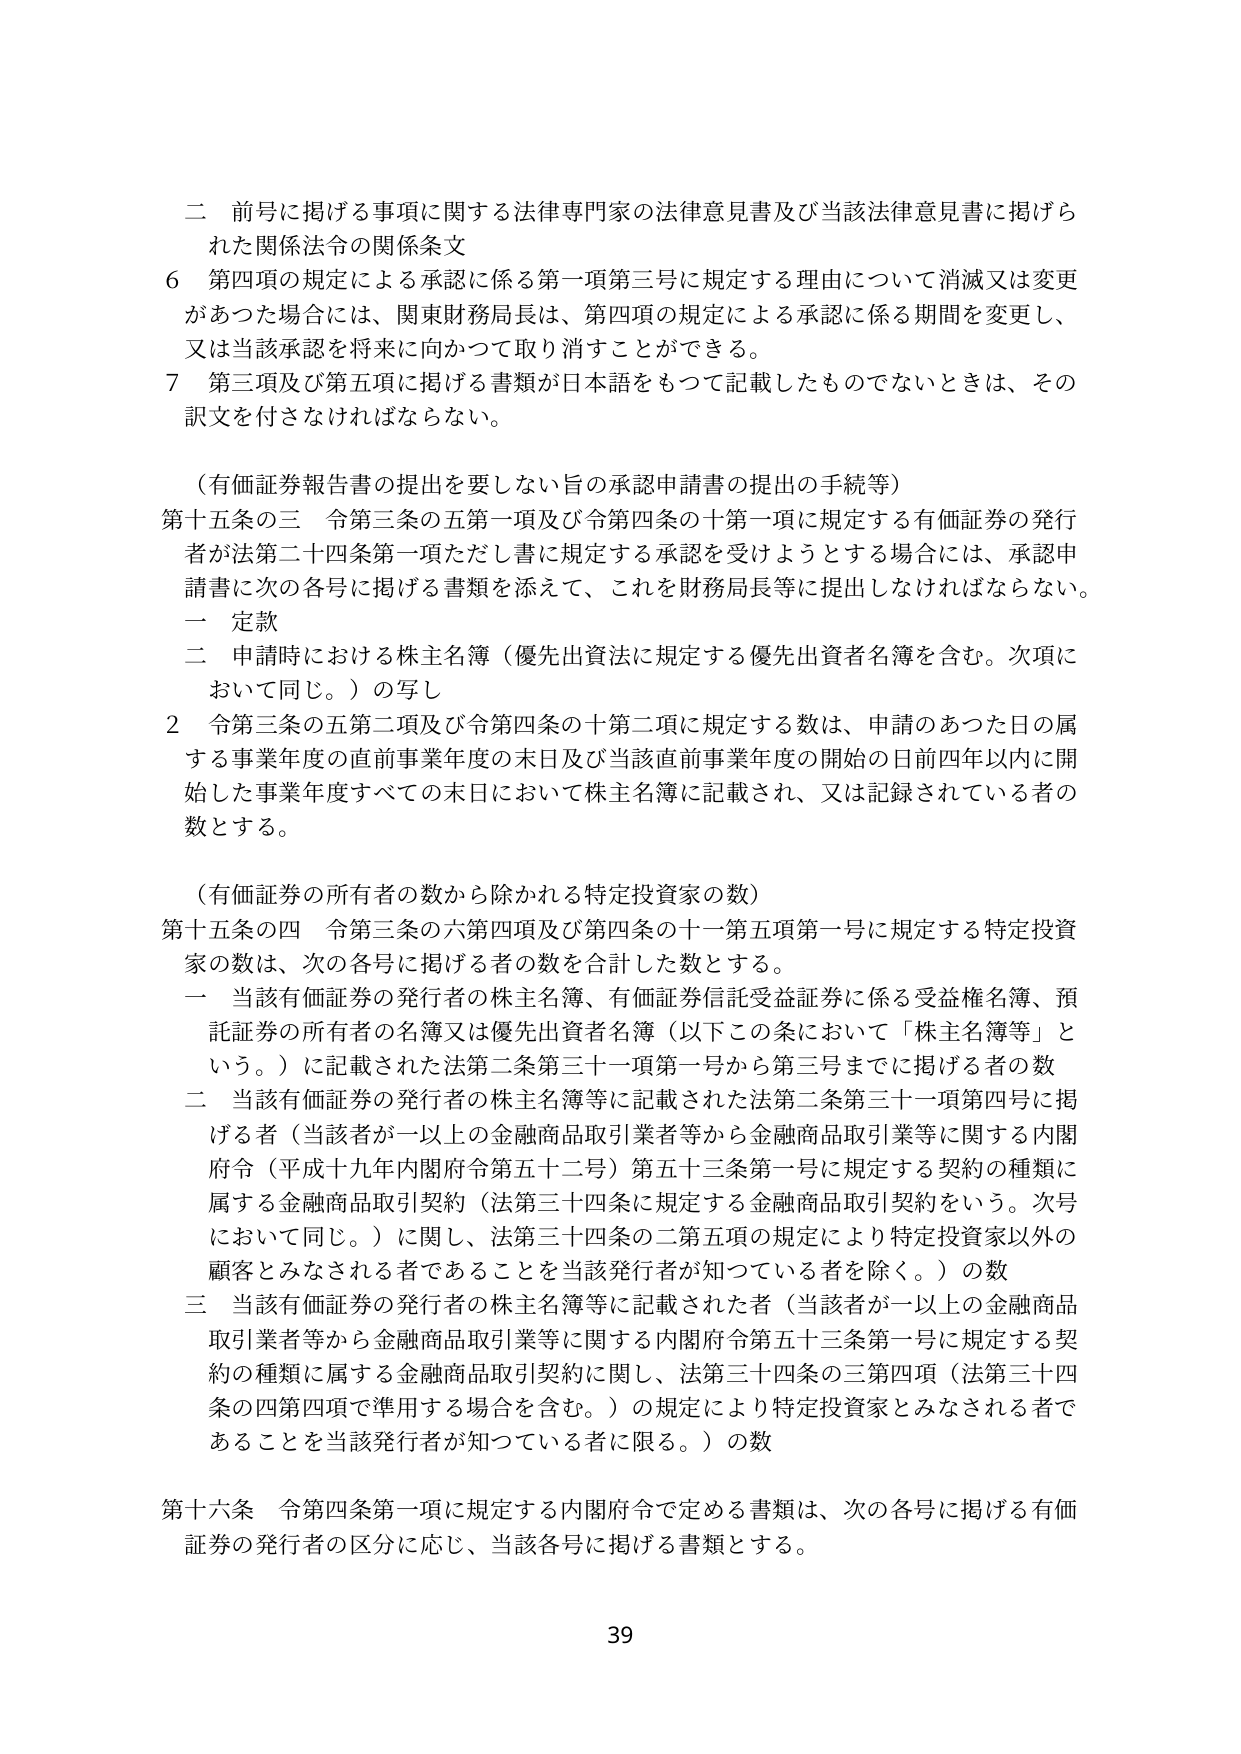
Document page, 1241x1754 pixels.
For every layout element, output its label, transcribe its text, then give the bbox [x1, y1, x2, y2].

text （有価証券の所有者の数から除かれる特定投資家の数） [184, 877, 1079, 911]
text 二 申請時における株主名簿（優先出資法に規定する優先出資者名簿を含む。次項において同じ。）の写し [184, 638, 1079, 706]
text 二 当該有価証券の発行者の株主名簿等に記載された法第二条第三十一項第四号に掲げる者（当該者が一以上の金融商品取引業者等から金融商品取引業等に関する内閣府令（平成十九年内閣府令第五十二号）第五十三条第一号に規定する契約の種類に属する金融商品取引契約（法第三十四条に規定する金融商品取引契約をいう。次号において同じ。）に関し、法第三十四条の二第五項の規定により特定投資家以外の顧客とみなされる者であることを当該発行者が知つている者を除く。）の数 [184, 1082, 1079, 1287]
text ７ 第三項及び第五項に掲げる書類が日本語をもつて記載したものでないときは、その訳文を付さなければならない。 [161, 364, 1079, 433]
text 一 当該有価証券の発行者の株主名簿、有価証券信託受益証券に係る受益権名簿、預託証券の所有者の名簿又は優先出資者名簿（以下この条において「株主名簿等」という。）に記載された法第二条第三十一項第一号から第三号までに掲げる者の数 [184, 979, 1079, 1082]
text 第十五条の三 令第三条の五第一項及び令第四条の十第一項に規定する有価証券の発行者が法第二十四条第一項ただし書に規定する承認を受けようとする場合には、承認申請書に次の各号に掲げる書類を添えて、これを財務局長等に提出しなければならない。 [161, 501, 1079, 604]
text （有価証券報告書の提出を要しない旨の承認申請書の提出の手続等） [184, 467, 1079, 501]
text 一 定款 [184, 604, 1079, 638]
text 第十六条 令第四条第一項に規定する内閣府令で定める書類は、次の各号に掲げる有価証券の発行者の区分に応じ、当該各号に掲げる書類とする。 [161, 1492, 1079, 1560]
text 第十五条の四 令第三条の六第四項及び第四条の十一第五項第一号に規定する特定投資家の数は、次の各号に掲げる者の数を合計した数とする。 [161, 911, 1079, 979]
text ６ 第四項の規定による承認に係る第一項第三号に規定する理由について消滅又は変更があつた場合には、関東財務局長は、第四項の規定による承認に係る期間を変更し、又は当該承認を将来に向かつて取り消すことができる。 [161, 262, 1079, 364]
text ２ 令第三条の五第二項及び令第四条の十第二項に規定する数は、申請のあつた日の属する事業年度の直前事業年度の末日及び当該直前事業年度の開始の日前四年以内に開始した事業年度すべての末日において株主名簿に記載され、又は記録されている者の数とする。 [161, 706, 1079, 843]
text 二 前号に掲げる事項に関する法律専門家の法律意見書及び当該法律意見書に掲げられた関係法令の関係条文 [184, 194, 1079, 262]
text 三 当該有価証券の発行者の株主名簿等に記載された者（当該者が一以上の金融商品取引業者等から金融商品取引業等に関する内閣府令第五十三条第一号に規定する契約の種類に属する金融商品取引契約に関し、法第三十四条の三第四項（法第三十四条の四第四項で準用する場合を含む。）の規定により特定投資家とみなされる者であることを当該発行者が知つている者に限る。）の数 [184, 1287, 1079, 1458]
